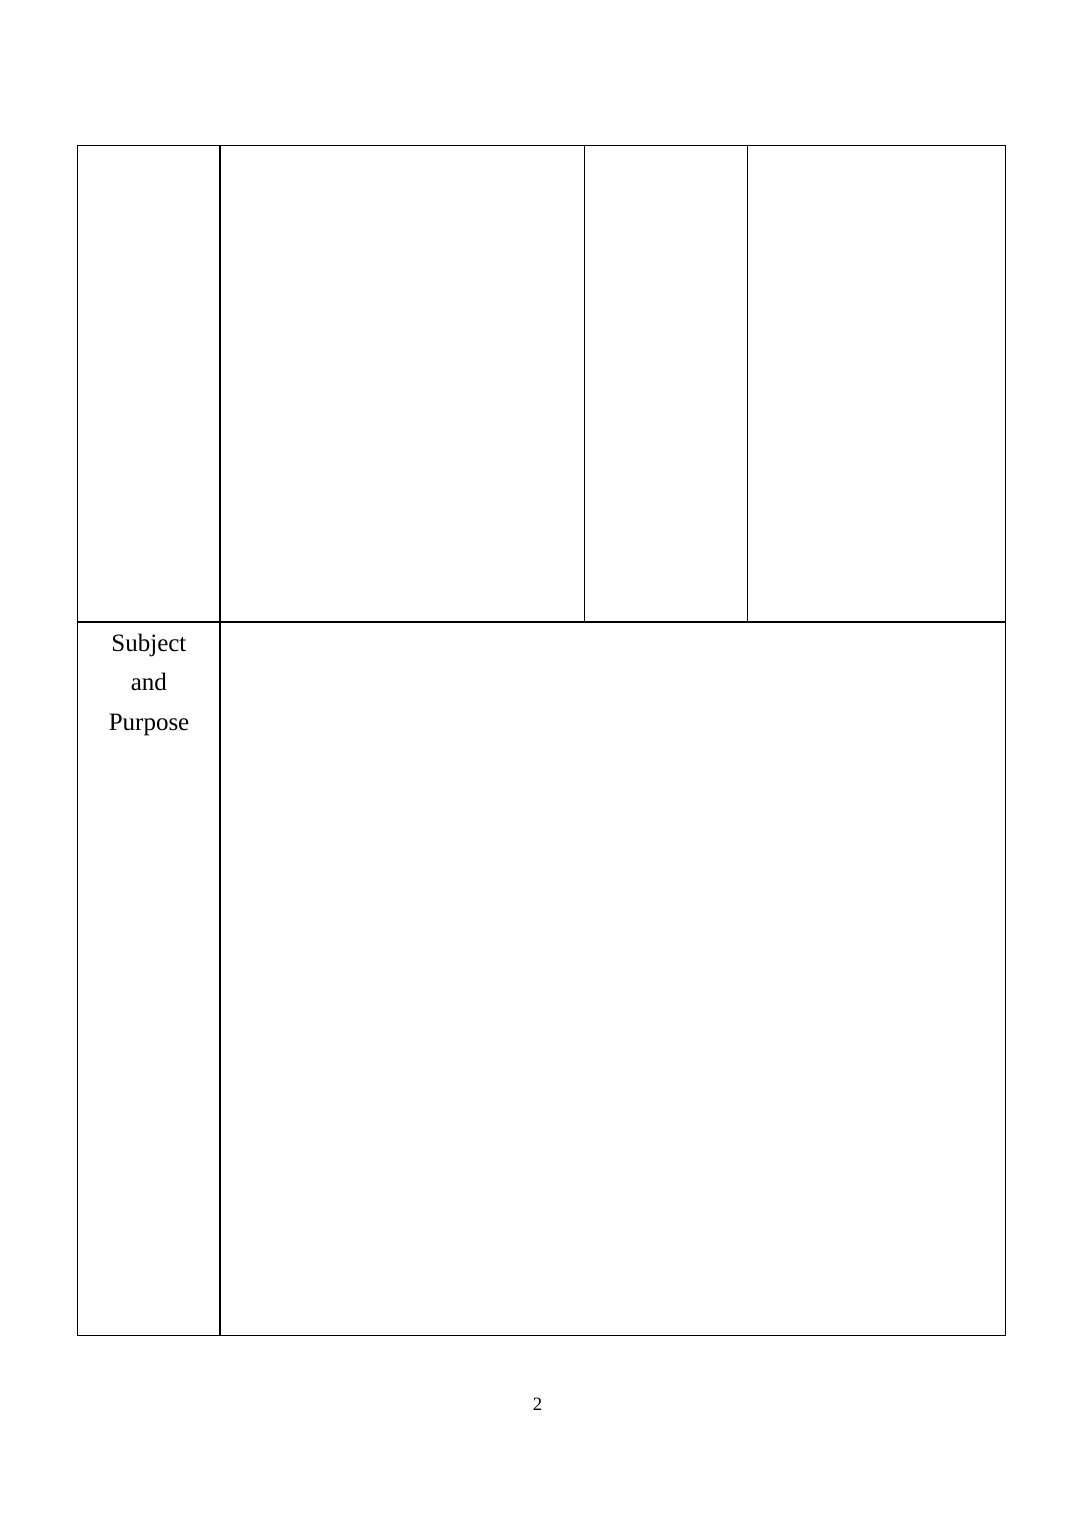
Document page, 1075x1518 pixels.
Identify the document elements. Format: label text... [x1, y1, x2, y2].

table_cell Subject and Purpose [78, 623, 219, 1335]
table_cell [748, 146, 1005, 621]
table_cell [221, 623, 1005, 1335]
table_cell [78, 146, 219, 621]
table_cell [221, 146, 584, 621]
table_cell [585, 146, 747, 621]
